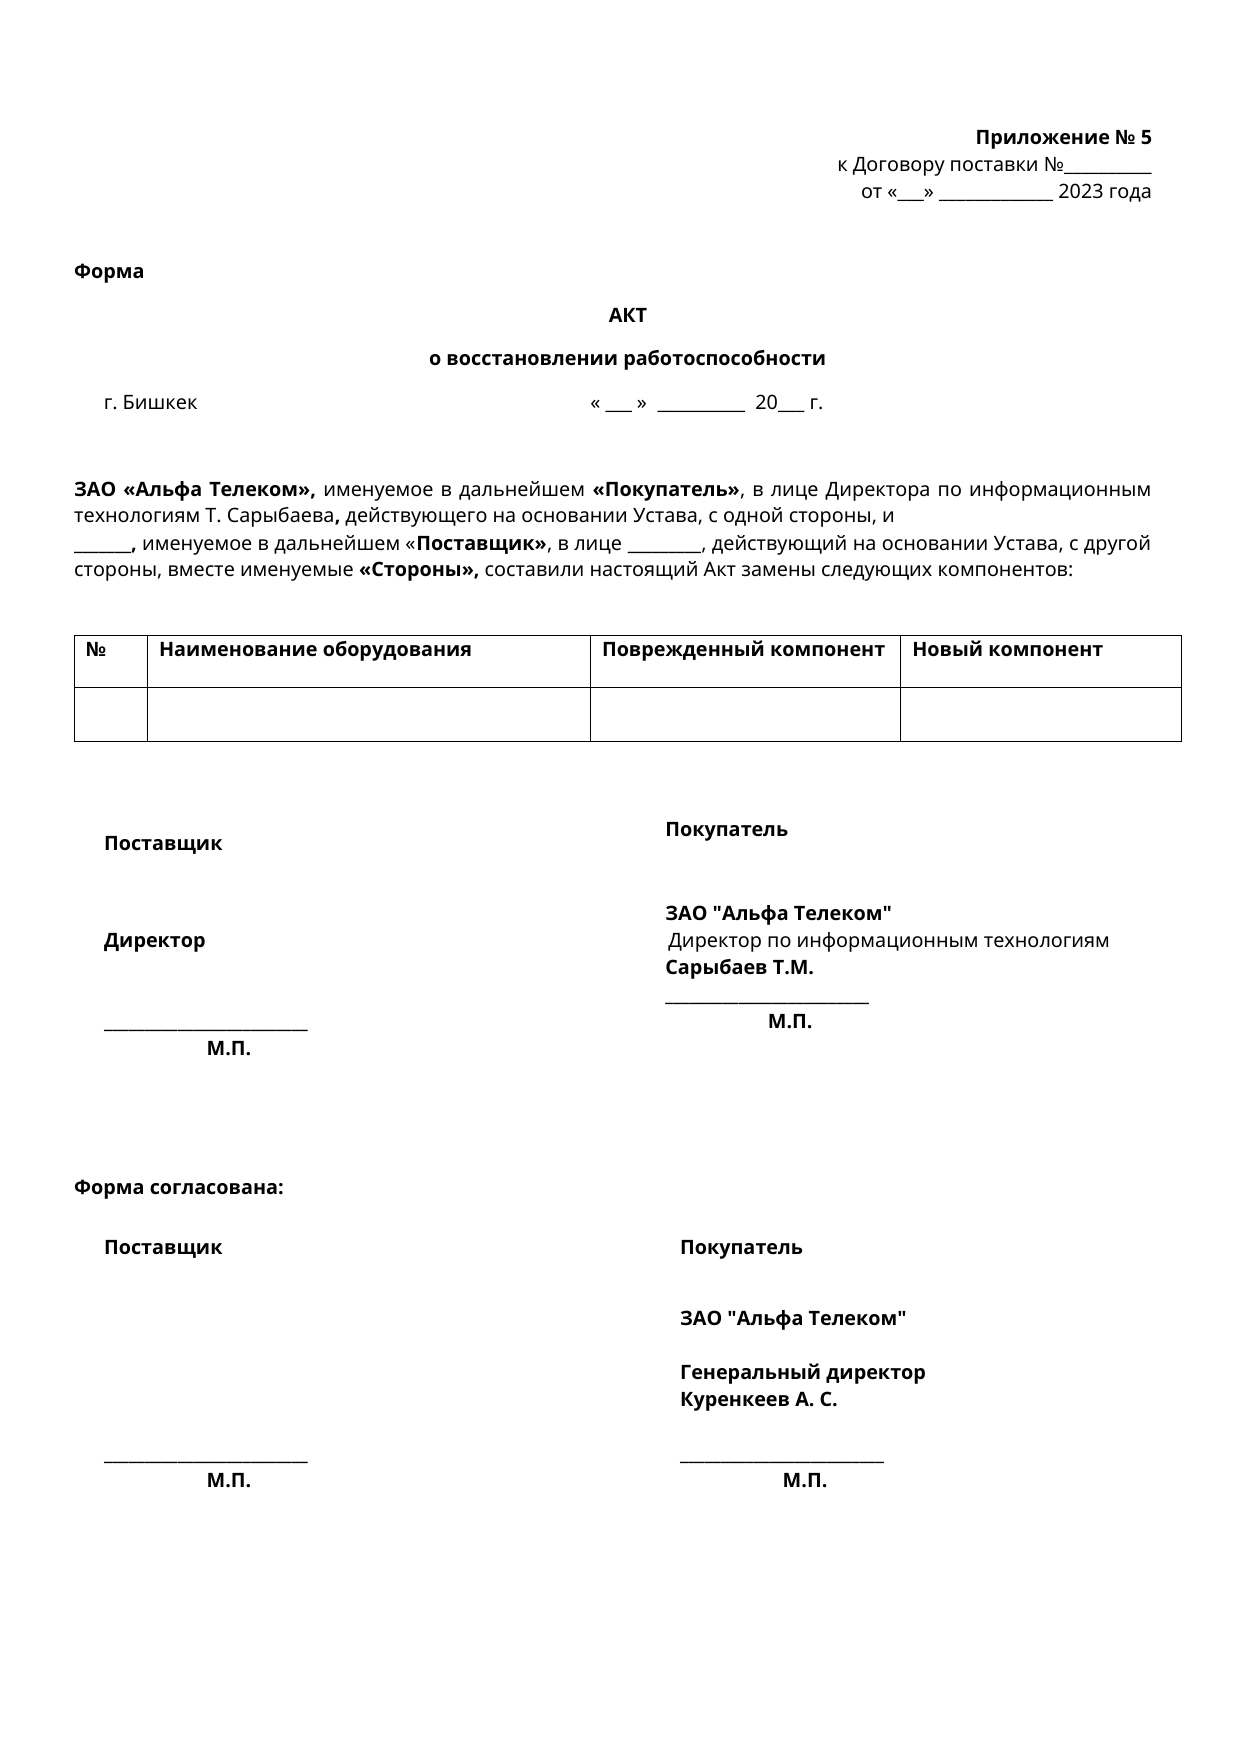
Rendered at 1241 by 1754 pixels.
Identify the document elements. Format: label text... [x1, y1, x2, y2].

text Приложение № 5 [74, 124, 1152, 151]
text АКТ [103, 301, 1152, 328]
table_header Поврежденный компонент [591, 636, 900, 687]
table_header Поставщик [96, 1225, 672, 1269]
text Форма согласована: [74, 1173, 1152, 1200]
text Форма [74, 258, 1152, 284]
table_header Новый компонент [901, 636, 1181, 687]
text о восстановлении работоспособности [103, 344, 1152, 371]
table_header Покупатель [672, 1225, 1130, 1269]
table_cell ЗАО "Альфа Телеком" Генеральный директор Куренкеев А. С. _________________________ М.П. [672, 1269, 1130, 1501]
table_cell ЗАО "Альфа Телеком" Директор по информационным технологиям Сарыбаев Т.М. _________________________ М.П. [657, 864, 1130, 1070]
table_cell Директор _________________________ М.П. [96, 864, 657, 1070]
text к Договору поставки №__________ [74, 151, 1152, 178]
text _______, именуемое в дальнейшем «Поставщик», в лице _________, действующий на основании Устава, с другой стороны, вместе именуемые «Стороны», составили настоящий Акт замены следующих компонентов: [74, 529, 1152, 583]
table_header Покупатель [657, 794, 1130, 864]
table_cell [148, 688, 590, 741]
table_header № [75, 636, 147, 687]
table_header Наименование оборудования [148, 636, 590, 687]
text от «___» _____________ 2023 года [74, 178, 1152, 204]
table_cell [901, 688, 1181, 741]
table_header Поставщик [96, 794, 657, 864]
text ЗАО «Альфа Телеком», именуемое в дальнейшем «Покупатель», в лице Директора по информационным технологиям Т. Сарыбаева, действующего на основании Устава, с одной стороны, и [74, 475, 1152, 529]
table_cell _________________________ М.П. [96, 1269, 672, 1501]
text г. Бишкек « ___ » __________ 20___ г. [103, 388, 1152, 415]
table_cell [591, 688, 900, 741]
table_cell [75, 688, 147, 741]
